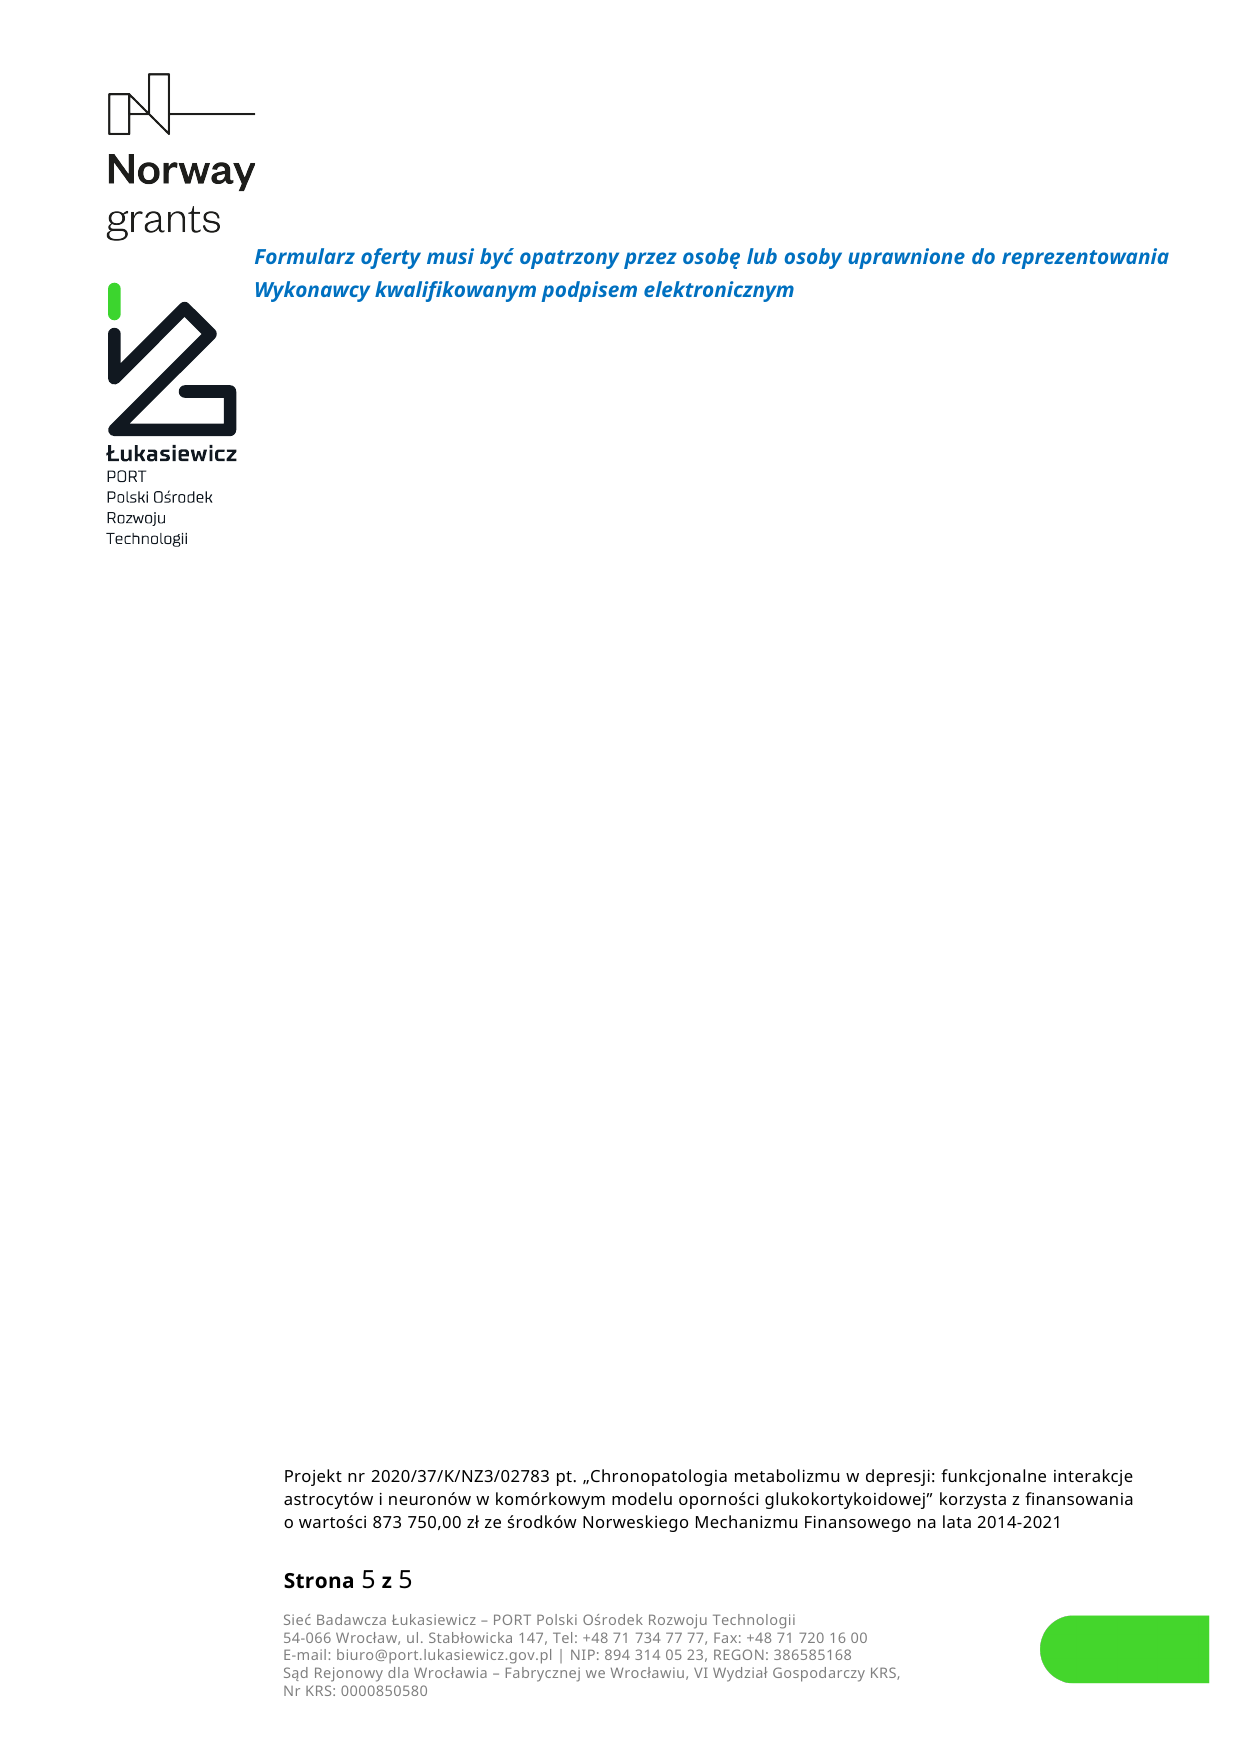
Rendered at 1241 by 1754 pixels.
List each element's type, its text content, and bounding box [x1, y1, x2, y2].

picture [1036, 1611, 1239, 1752]
picture [106, 73, 256, 241]
text Formularz oferty musi być opatrzony przez osobę lub osoby uprawnione do reprezentowania Wykonawcy kwalifikowanym podpisem elektronicznym [254, 242, 1172, 303]
